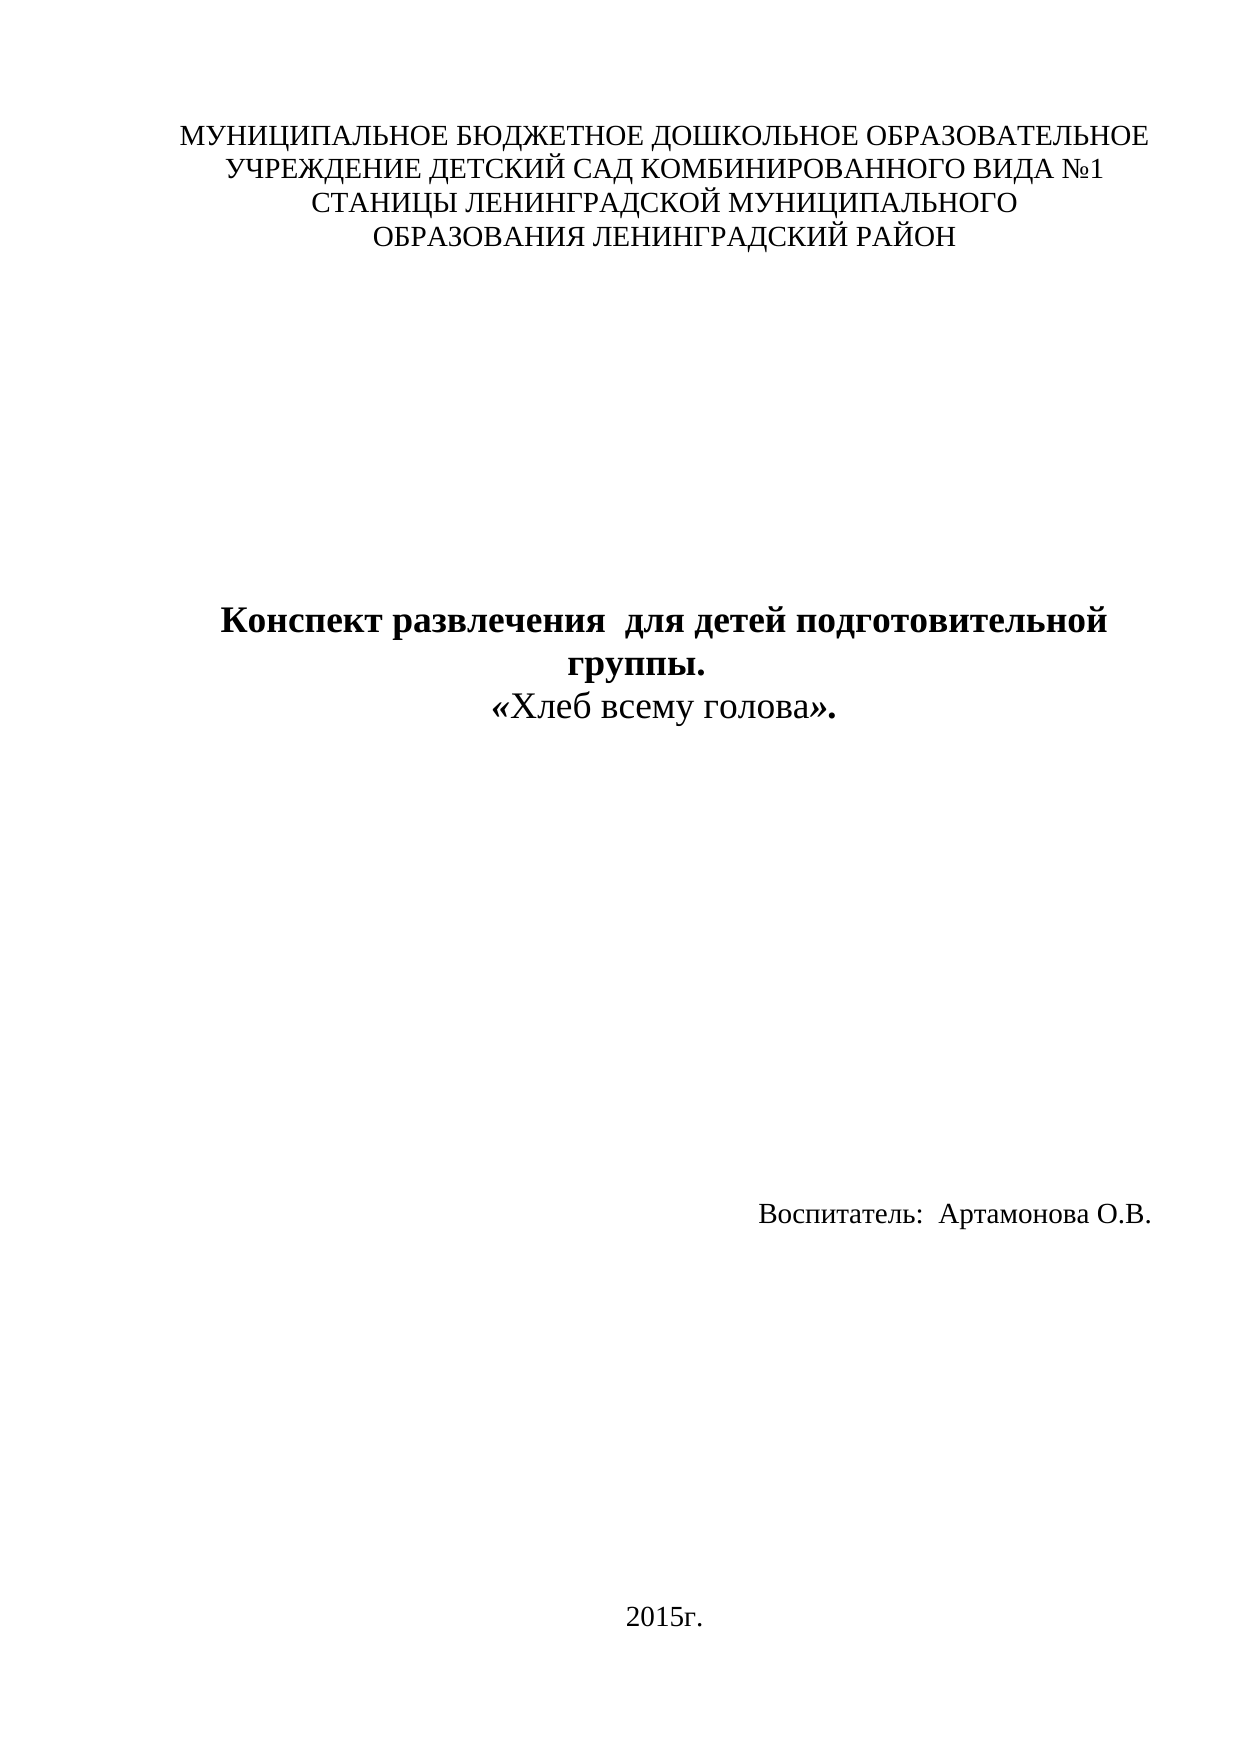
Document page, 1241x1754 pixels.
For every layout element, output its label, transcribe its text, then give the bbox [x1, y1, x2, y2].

text СТАНИЦЫ ЛЕНИНГРАДСКОЙ МУНИЦИПАЛЬНОГО [177, 185, 1152, 219]
text 2015г. [177, 1599, 1152, 1632]
text Воспитатель: Артамонова О.В. [177, 1196, 1152, 1230]
text «Хлеб всему голова». [177, 683, 1152, 727]
text Конспект развлечения для детей подготовительной группы. [121, 597, 1152, 683]
text МУНИЦИПАЛЬНОЕ БЮДЖЕТНОЕ ДОШКОЛЬНОЕ ОБРАЗОВАТЕЛЬНОЕ УЧРЕЖДЕНИЕ ДЕТСКИЙ САД КОМБИНИРОВАННОГО ВИДА №1 [177, 118, 1152, 185]
text ОБРАЗОВАНИЯ ЛЕНИНГРАДСКИЙ РАЙОН [177, 219, 1152, 252]
